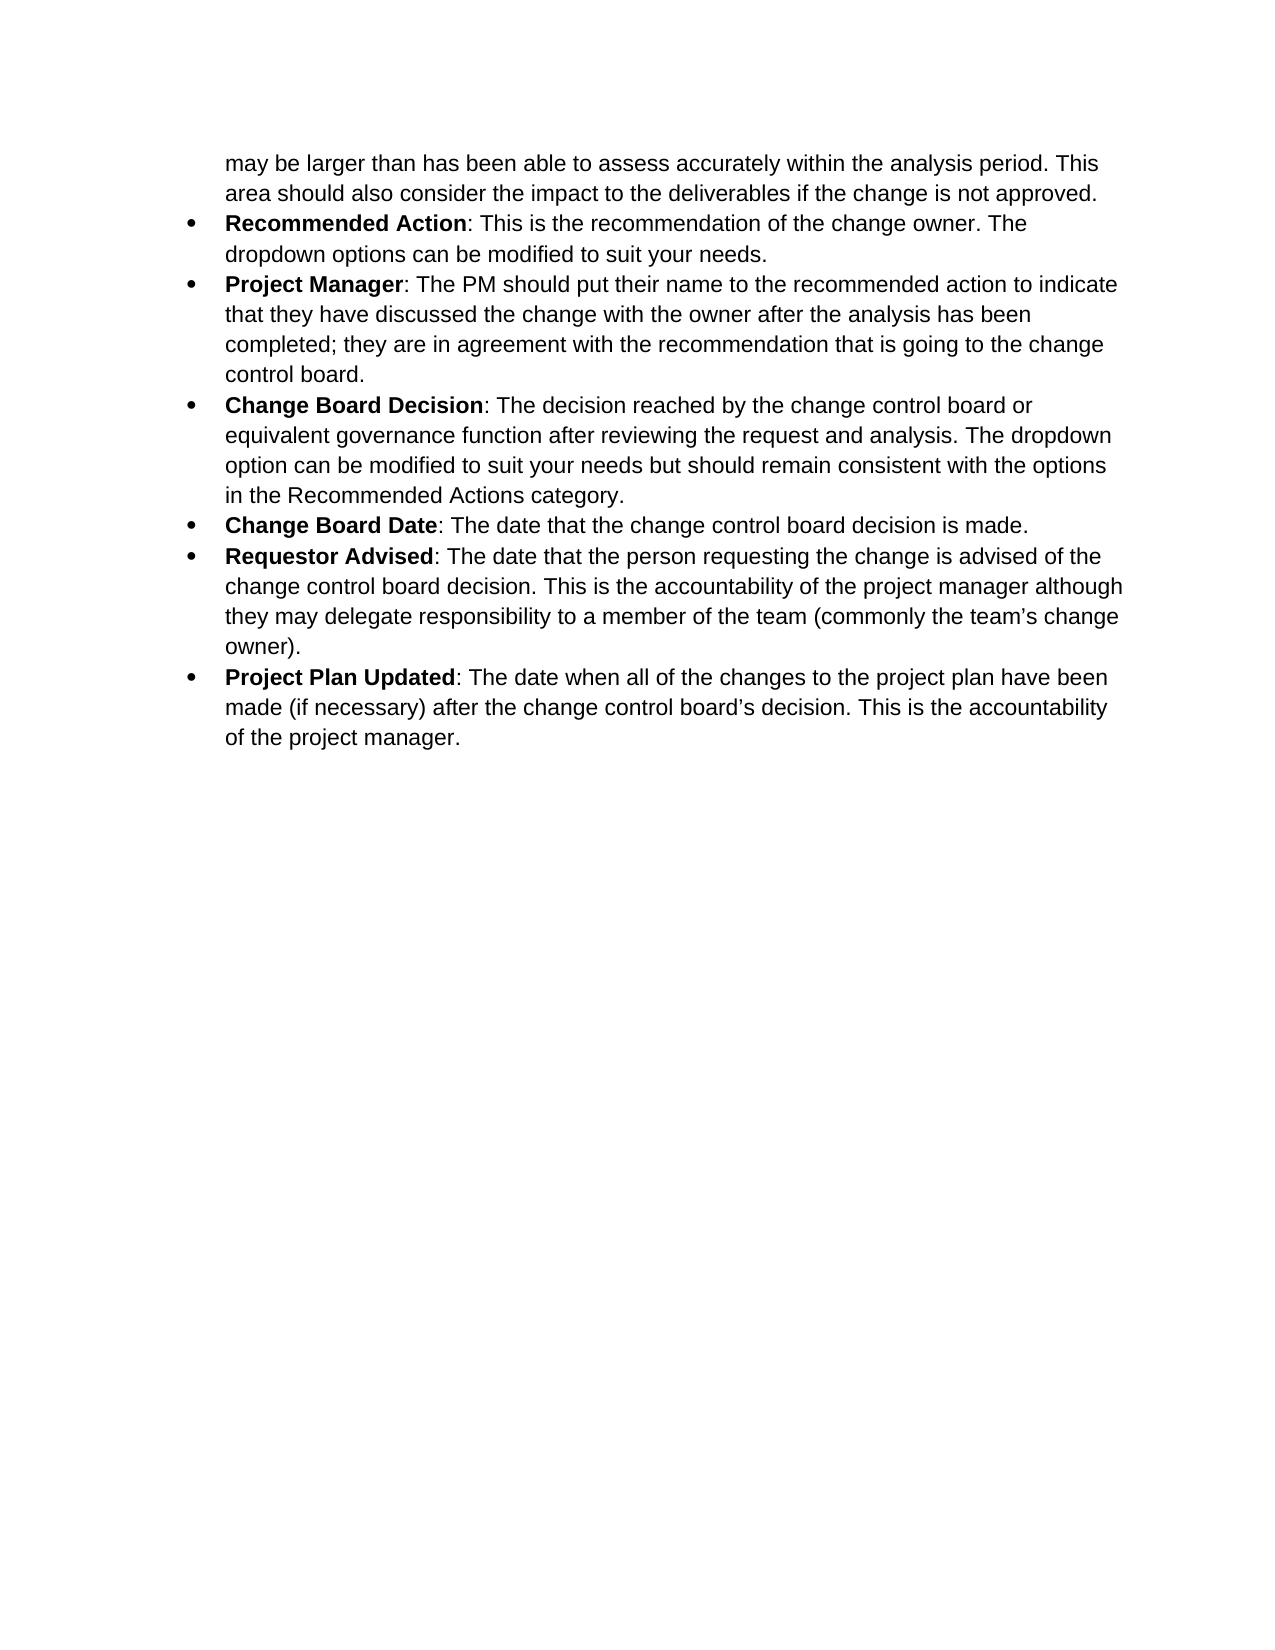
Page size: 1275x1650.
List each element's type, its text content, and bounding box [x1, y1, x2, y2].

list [187, 150, 1125, 207]
list Project Manager: The PM should put their name to the recommended action to indicate that they have discussed the change with the owner after the analysis has been completed; they are in agreement with the recommendation that is going to the change control board. [187, 271, 1125, 388]
list Requestor Advised: The date that the person requesting the change is advised of the change control board decision. This is the accountability of the project manager although they may delegate responsibility to a member of the team (commonly the team’s change owner). [187, 543, 1125, 660]
list Change Board Decision: The decision reached by the change control board or equivalent governance function after reviewing the request and analysis. The dropdown option can be modified to suit your needs but should remain consistent with the options in the Recommended Actions category. [187, 392, 1125, 509]
list Change Board Date: The date that the change control board decision is made. [187, 512, 1125, 539]
list Project Plan Updated: The date when all of the changes to the project plan have been made (if necessary) after the change control board’s decision. This is the accountability of the project manager. [187, 663, 1125, 750]
list Recommended Action: This is the recommendation of the change owner. The dropdown options can be modified to suit your needs. [187, 210, 1125, 267]
